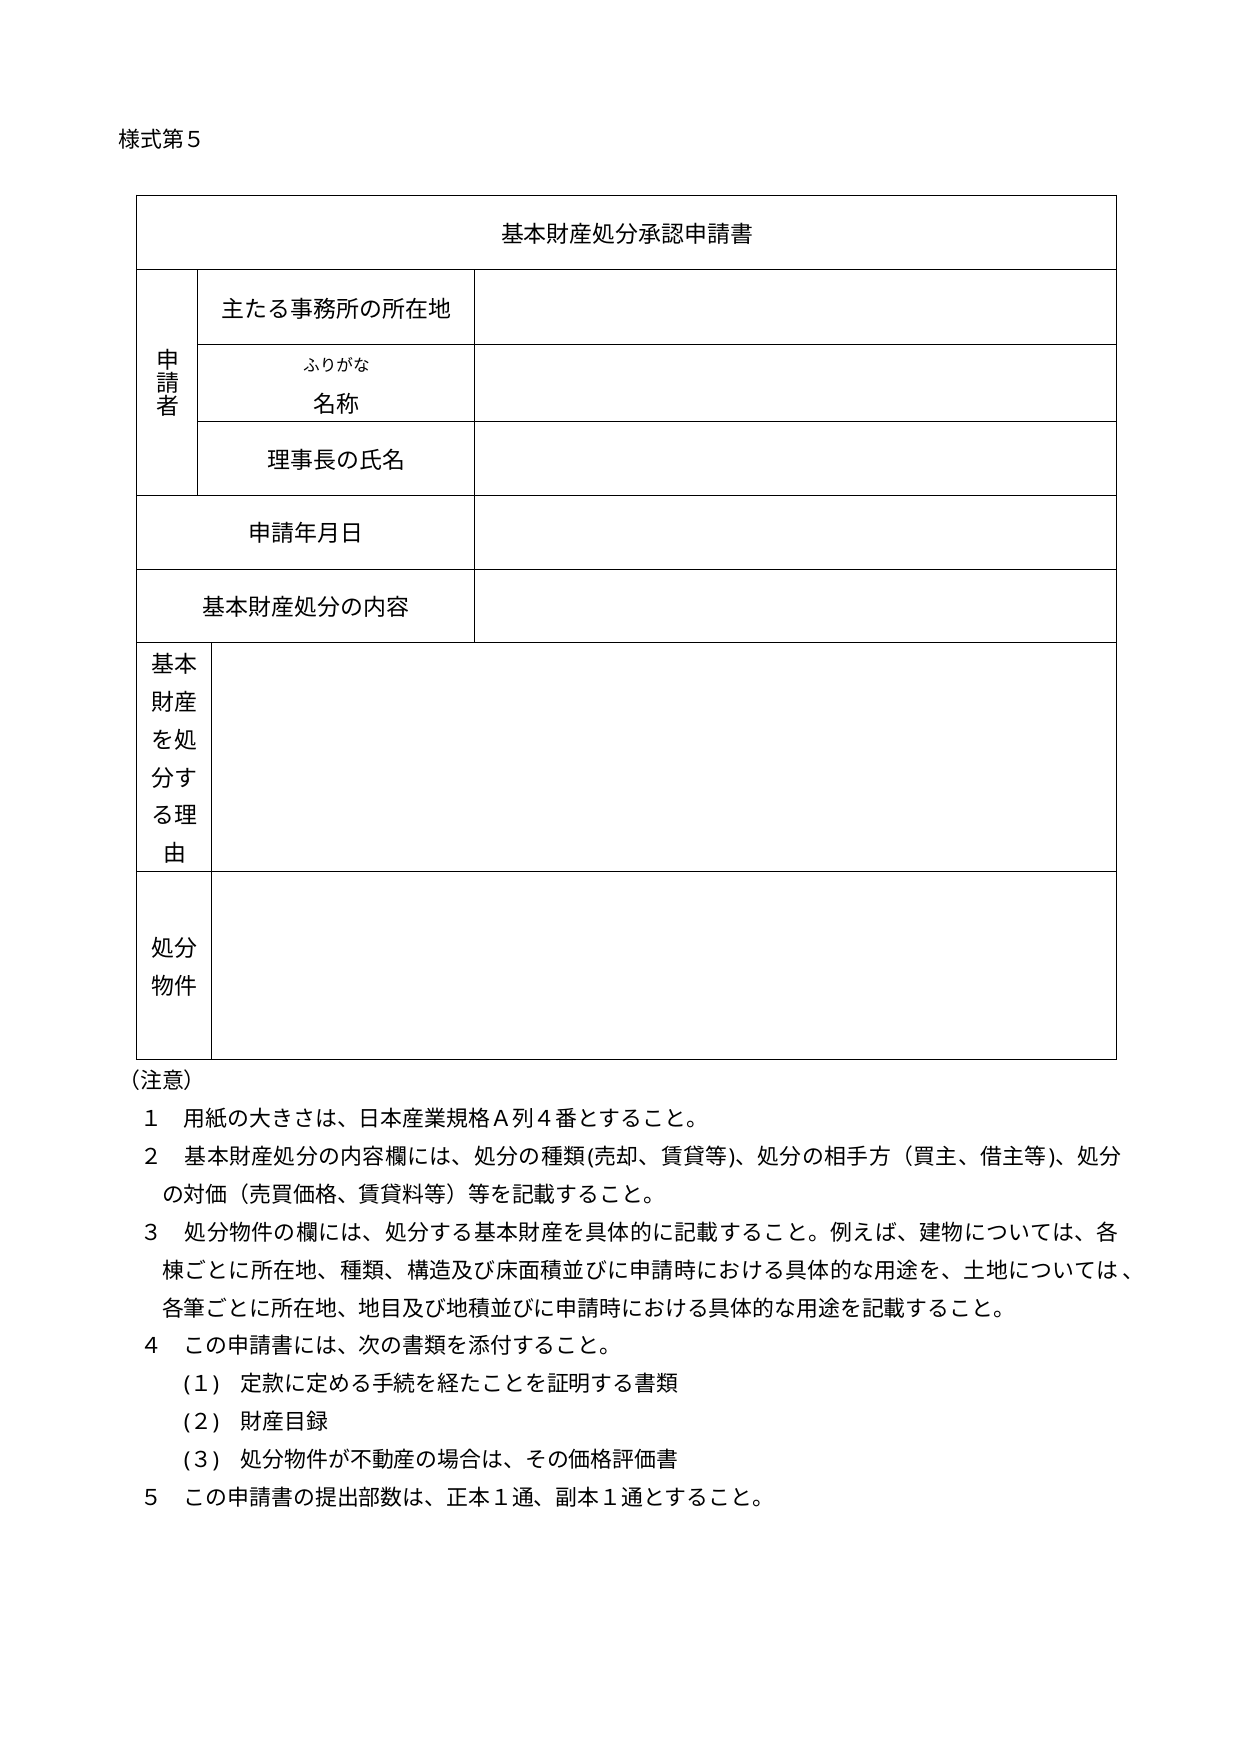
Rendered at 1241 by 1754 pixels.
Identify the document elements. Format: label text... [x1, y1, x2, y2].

text (１) 定款に定める手続を経たことを証明する書類 [118, 1363, 1122, 1401]
text （注意） [118, 1060, 1122, 1098]
table_cell [475, 570, 1116, 642]
table_cell ふりがな 名称 [198, 345, 474, 421]
text ５ この申請書の提出部数は、正本１通、副本１通とすること。 [140, 1477, 1122, 1515]
table_cell [475, 496, 1116, 568]
table_cell 処分物件 [137, 872, 211, 1059]
table_cell [475, 345, 1116, 421]
table_header 基本財産処分承認申請書 [137, 196, 1116, 269]
text ３ 処分物件の欄には、処分する基本財産を具体的に記載すること。例えば、建物については、各棟ごとに所在地、種類、構造及び床面積並びに申請時における具体的な用途を、土地については、各筆ごとに所在地、地目及び地積並びに申請時における具体的な用途を記載すること。 [140, 1212, 1122, 1325]
table_cell 主たる事務所の所在地 [198, 270, 474, 344]
table_cell [475, 422, 1116, 494]
table_cell [475, 270, 1116, 344]
table_cell 基本財産を処分する理由 [137, 643, 211, 871]
table_cell 申請年月日 [137, 496, 474, 568]
text １ 用紙の大きさは、日本産業規格Ａ列４番とすること。 [118, 1098, 1122, 1136]
table_cell [212, 643, 1116, 871]
table_cell 理事長の氏名 [198, 422, 474, 494]
text ４ この申請書には、次の書類を添付すること。 [140, 1325, 1122, 1363]
table_cell 申請者 [137, 270, 197, 494]
text (３) 処分物件が不動産の場合は、その価格評価書 [118, 1439, 1122, 1477]
table_cell 基本財産処分の内容 [137, 570, 474, 642]
text (２) 財産目録 [118, 1401, 1122, 1439]
text 様式第５ [118, 119, 1122, 157]
table_cell [212, 872, 1116, 1059]
text ２ 基本財産処分の内容欄には、処分の種類(売却、賃貸等)、処分の相手方（買主、借主等)、処分の対価（売買価格、賃貸料等）等を記載すること。 [140, 1136, 1122, 1212]
